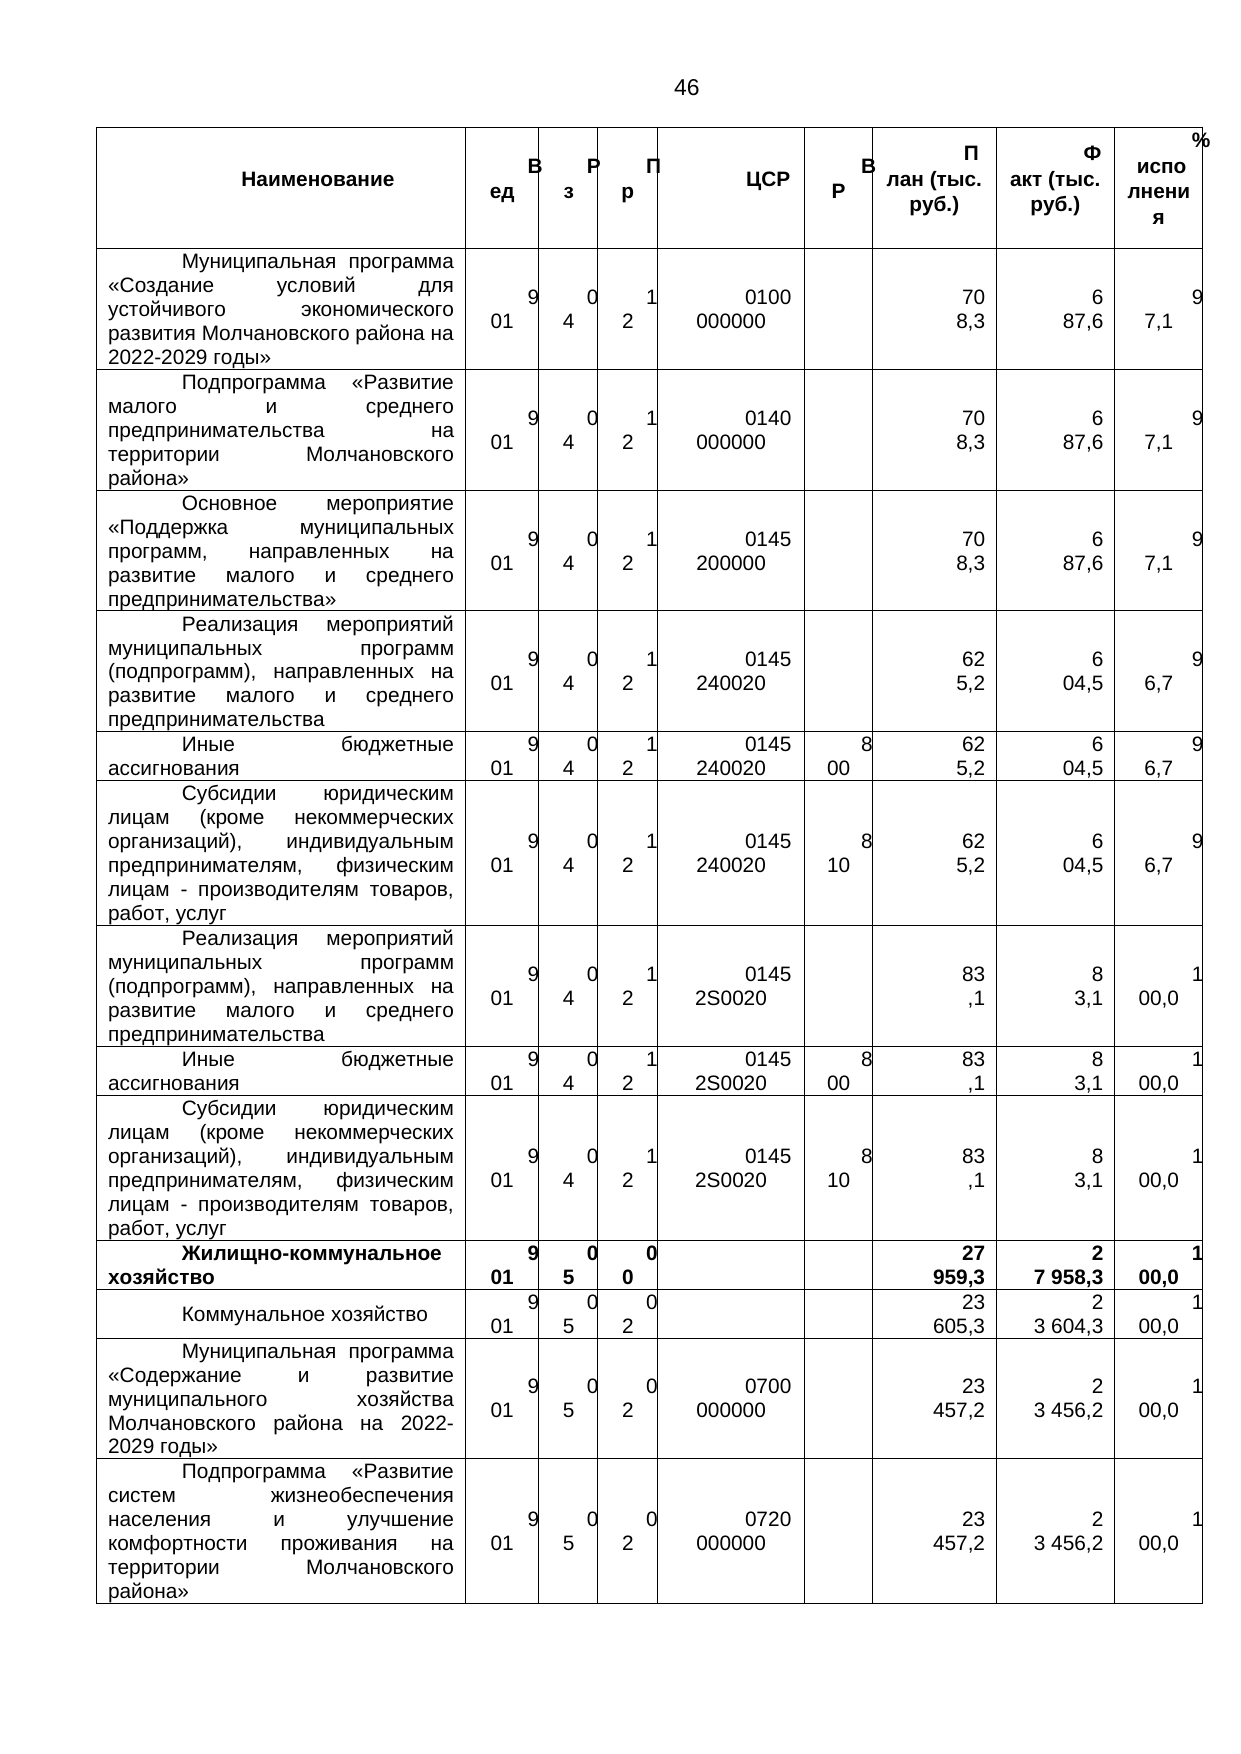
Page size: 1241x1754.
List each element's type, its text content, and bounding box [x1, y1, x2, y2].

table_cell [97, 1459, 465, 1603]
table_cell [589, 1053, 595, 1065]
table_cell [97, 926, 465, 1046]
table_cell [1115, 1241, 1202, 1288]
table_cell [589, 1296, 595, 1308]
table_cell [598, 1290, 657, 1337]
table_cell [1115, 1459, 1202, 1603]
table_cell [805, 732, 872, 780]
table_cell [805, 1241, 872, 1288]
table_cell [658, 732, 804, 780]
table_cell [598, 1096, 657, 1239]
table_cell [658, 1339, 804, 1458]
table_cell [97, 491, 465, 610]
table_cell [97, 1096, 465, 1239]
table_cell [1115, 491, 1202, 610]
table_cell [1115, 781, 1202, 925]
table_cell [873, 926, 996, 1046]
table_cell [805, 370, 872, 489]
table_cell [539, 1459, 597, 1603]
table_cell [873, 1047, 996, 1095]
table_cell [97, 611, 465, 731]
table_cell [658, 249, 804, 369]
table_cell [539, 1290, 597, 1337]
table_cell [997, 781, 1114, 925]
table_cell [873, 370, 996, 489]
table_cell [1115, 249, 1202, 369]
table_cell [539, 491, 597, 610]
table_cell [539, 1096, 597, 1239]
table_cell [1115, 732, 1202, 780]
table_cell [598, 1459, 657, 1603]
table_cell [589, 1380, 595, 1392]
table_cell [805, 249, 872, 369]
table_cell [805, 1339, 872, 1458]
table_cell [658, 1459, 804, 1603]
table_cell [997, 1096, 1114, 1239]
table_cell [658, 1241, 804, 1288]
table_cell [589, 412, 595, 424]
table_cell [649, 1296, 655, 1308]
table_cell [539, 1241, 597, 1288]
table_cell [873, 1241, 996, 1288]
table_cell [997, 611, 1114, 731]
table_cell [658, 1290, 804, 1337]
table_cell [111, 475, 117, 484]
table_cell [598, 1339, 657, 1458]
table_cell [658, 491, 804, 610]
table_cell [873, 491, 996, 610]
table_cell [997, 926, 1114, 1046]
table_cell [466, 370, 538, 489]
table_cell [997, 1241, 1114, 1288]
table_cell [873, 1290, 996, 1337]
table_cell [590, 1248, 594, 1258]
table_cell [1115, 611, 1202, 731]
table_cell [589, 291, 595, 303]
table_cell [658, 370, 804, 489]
table_header ЦСР [658, 128, 804, 248]
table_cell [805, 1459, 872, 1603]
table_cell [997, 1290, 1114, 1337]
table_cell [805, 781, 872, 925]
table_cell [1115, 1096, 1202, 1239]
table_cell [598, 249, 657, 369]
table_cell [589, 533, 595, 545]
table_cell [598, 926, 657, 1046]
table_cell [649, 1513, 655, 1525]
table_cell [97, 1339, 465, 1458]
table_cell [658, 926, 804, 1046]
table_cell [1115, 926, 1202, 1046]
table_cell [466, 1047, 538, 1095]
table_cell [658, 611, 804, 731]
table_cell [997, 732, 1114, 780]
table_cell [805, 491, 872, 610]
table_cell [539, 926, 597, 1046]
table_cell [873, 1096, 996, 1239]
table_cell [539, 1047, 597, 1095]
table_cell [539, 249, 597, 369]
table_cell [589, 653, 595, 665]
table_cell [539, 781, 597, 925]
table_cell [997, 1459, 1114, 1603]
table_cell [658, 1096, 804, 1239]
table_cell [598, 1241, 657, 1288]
table_header Вед [466, 128, 538, 248]
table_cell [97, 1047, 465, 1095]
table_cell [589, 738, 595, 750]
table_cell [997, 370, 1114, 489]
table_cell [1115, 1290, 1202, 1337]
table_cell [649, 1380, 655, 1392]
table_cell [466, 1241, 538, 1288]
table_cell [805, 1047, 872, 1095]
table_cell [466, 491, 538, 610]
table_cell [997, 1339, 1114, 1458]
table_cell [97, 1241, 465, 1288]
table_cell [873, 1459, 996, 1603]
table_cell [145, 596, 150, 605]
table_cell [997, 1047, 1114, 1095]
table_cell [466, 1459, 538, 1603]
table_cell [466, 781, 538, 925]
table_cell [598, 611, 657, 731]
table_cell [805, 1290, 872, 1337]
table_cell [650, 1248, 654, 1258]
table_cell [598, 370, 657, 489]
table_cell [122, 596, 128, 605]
table_header Рз [539, 128, 597, 248]
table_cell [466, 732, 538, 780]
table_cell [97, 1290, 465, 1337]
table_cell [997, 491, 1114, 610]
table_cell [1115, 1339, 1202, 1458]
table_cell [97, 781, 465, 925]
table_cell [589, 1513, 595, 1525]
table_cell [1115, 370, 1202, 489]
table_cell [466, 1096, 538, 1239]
table_header % исполнения [1115, 128, 1202, 248]
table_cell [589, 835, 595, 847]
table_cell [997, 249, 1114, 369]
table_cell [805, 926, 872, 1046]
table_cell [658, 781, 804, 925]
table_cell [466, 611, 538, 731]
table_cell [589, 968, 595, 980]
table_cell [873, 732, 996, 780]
table_header Факт (тыс. руб.) [997, 128, 1114, 248]
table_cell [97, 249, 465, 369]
table_header Наименование [97, 128, 465, 248]
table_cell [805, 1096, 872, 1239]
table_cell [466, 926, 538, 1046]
table_header План (тыс. руб.) [873, 128, 996, 248]
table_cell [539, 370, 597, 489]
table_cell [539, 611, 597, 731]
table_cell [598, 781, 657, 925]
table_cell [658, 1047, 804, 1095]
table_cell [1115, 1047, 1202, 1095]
table_header Пр [598, 128, 657, 248]
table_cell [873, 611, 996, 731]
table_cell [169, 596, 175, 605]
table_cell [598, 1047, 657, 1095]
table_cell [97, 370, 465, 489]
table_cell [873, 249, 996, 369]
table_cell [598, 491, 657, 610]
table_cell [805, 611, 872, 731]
table_header ВР [805, 128, 872, 248]
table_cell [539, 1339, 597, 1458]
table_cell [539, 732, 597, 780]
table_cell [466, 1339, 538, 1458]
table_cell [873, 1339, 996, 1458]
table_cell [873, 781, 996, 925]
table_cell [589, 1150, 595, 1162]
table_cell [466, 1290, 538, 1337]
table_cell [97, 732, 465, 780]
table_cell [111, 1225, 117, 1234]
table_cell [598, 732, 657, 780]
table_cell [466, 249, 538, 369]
